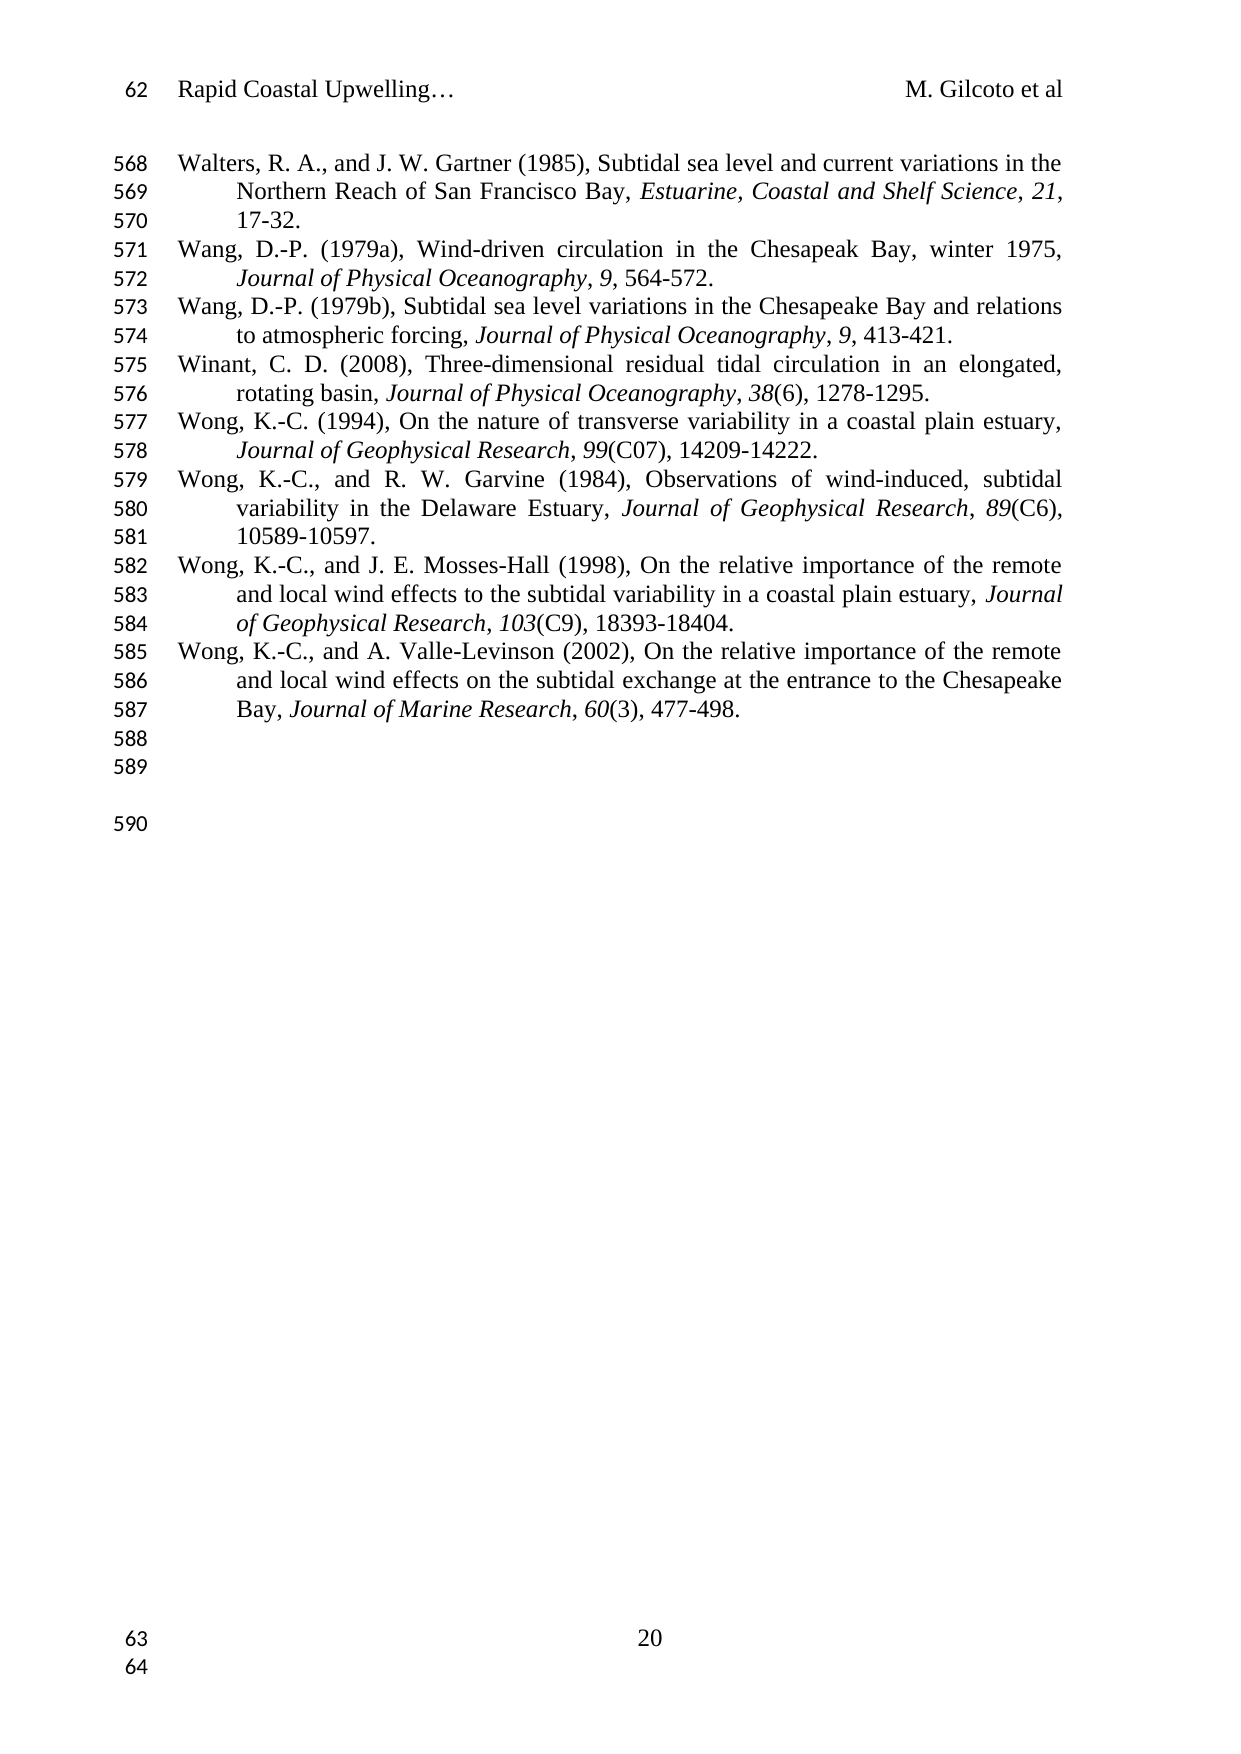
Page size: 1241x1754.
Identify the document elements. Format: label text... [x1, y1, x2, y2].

text Winant, C. D. (2008), Three-dimensional residual tidal circulation in an elongated, rotating basin, Journal of Physical Oceanography, 38(6), 1278-1295. [177, 349, 1063, 406]
text Wong, K.-C., and A. Valle-Levinson (2002), On the relative importance of the remote and local wind effects on the subtidal exchange at the entrance to the Chesapeake Bay, Journal of Marine Research, 60(3), 477-498. [177, 636, 1063, 723]
text Wong, K.-C. (1994), On the nature of transverse variability in a coastal plain estuary, Journal of Geophysical Research, 99(C07), 14209-14222. [177, 406, 1063, 464]
text Wang, D.-P. (1979b), Subtidal sea level variations in the Chesapeake Bay and relations to atmospheric forcing, Journal of Physical Oceanography, 9, 413-421. [177, 291, 1063, 349]
text Wang, D.-P. (1979a), Wind-driven circulation in the Chesapeak Bay, winter 1975, Journal of Physical Oceanography, 9, 564-572. [177, 234, 1063, 291]
text Wong, K.-C., and J. E. Mosses-Hall (1998), On the relative importance of the remote and local wind effects to the subtidal variability in a coastal plain estuary, Journal of Geophysical Research, 103(C9), 18393-18404. [177, 550, 1063, 636]
text Walters, R. A., and J. W. Gartner (1985), Subtidal sea level and current variations in the Northern Reach of San Francisco Bay, Estuarine, Coastal and Shelf Science, 21, 17-32. [177, 148, 1063, 234]
text Wong, K.-C., and R. W. Garvine (1984), Observations of wind-induced, subtidal variability in the Delaware Estuary, Journal of Geophysical Research, 89(C6), 10589-10597. [177, 464, 1063, 550]
